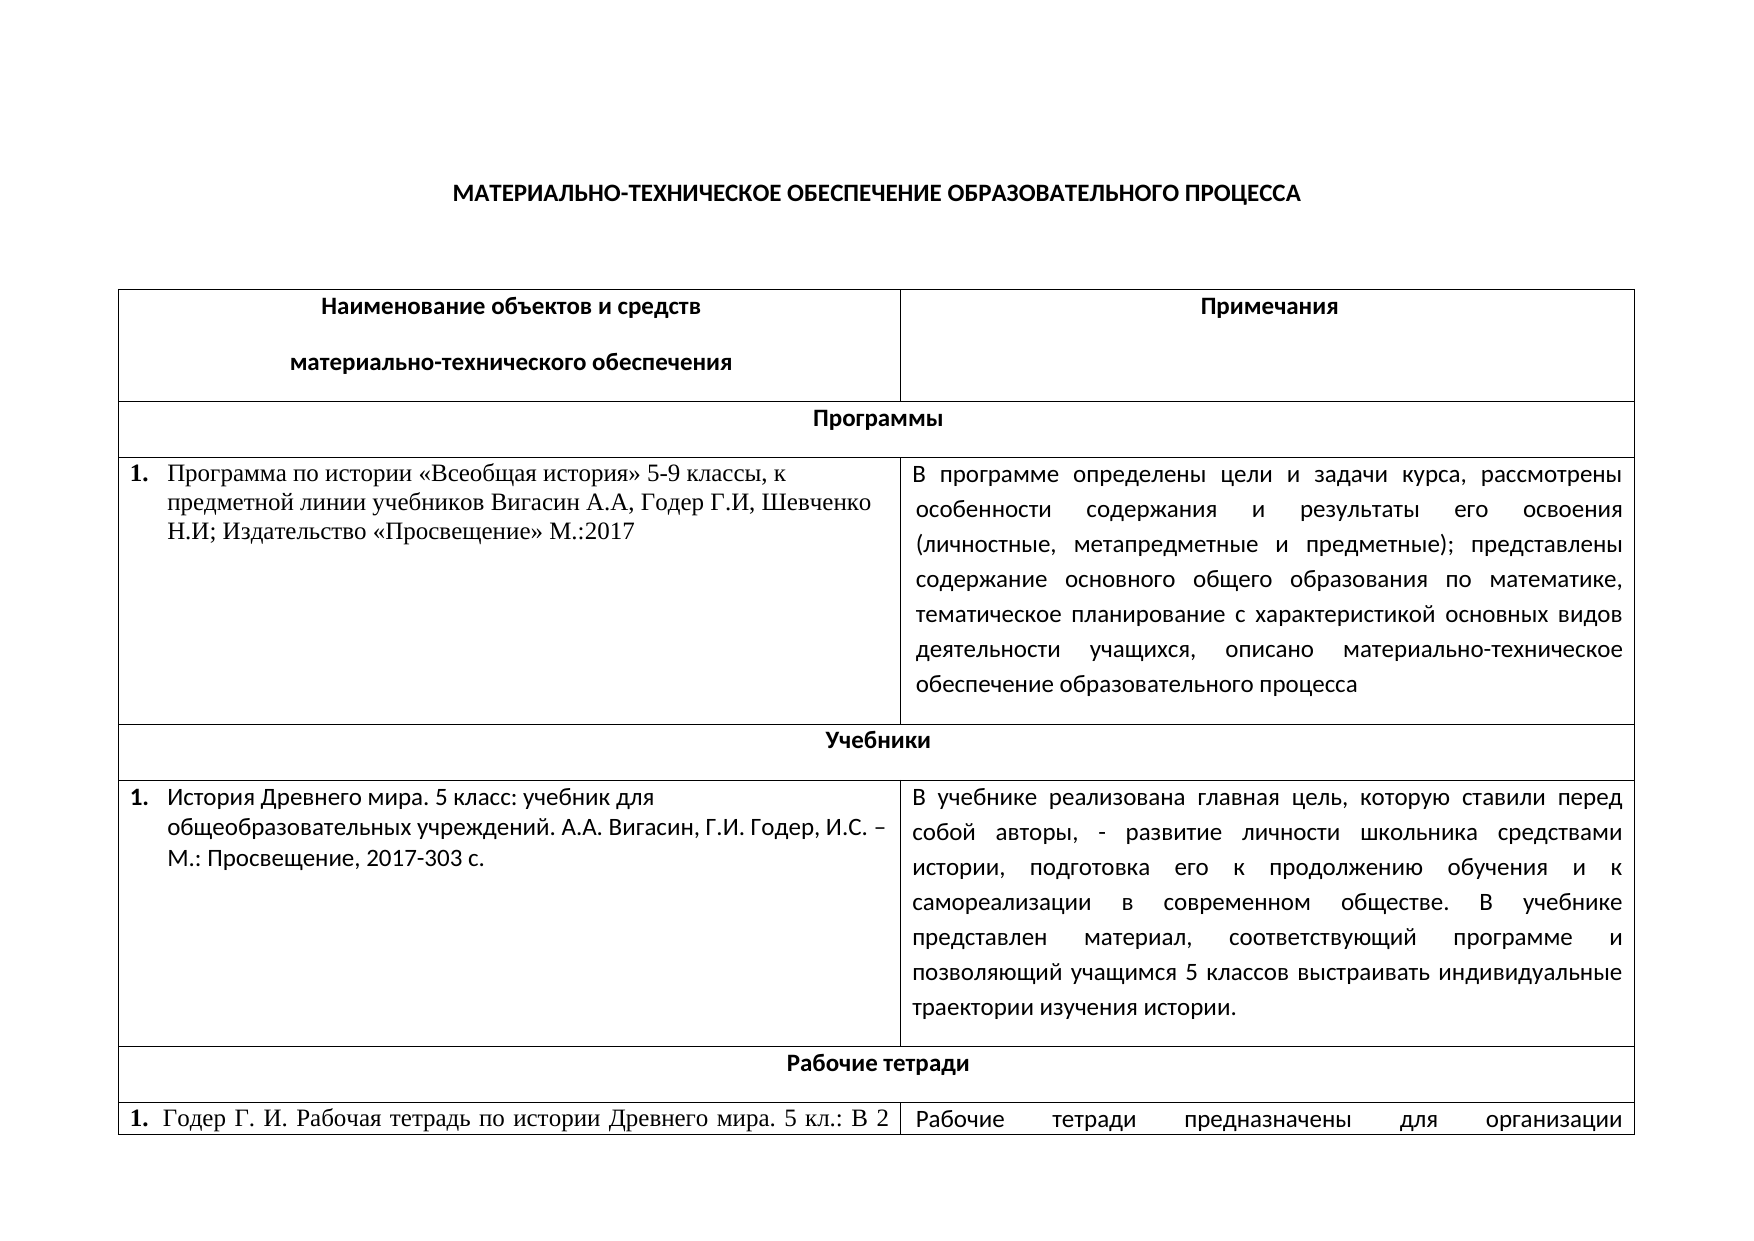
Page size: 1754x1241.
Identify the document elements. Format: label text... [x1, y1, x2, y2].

table_header Примечания [901, 290, 1634, 401]
table_header Наименование объектов и средств материально-технического обеспечения [119, 290, 900, 401]
table_cell Рабочие тетради [119, 1047, 1634, 1102]
table_cell В учебнике реализована главная цель, которую ставили перед собой авторы, - развитие личности школьника средствами истории, подготовка его к продолжению обучения и к самореализации в современном обществе. В учебнике представлен материал, соответствующий программе и позволяющий учащимся 5 классов выстраивать индивидуальные траектории изучения истории. [901, 781, 1634, 1046]
table_cell Программы [119, 402, 1634, 457]
table_cell История Древнего мира. 5 класс: учебник для общеобразовательных учреждений. А.А. Вигасин, Г.И. Годер, И.С. – М.: Просвещение, 2017-303 с. [119, 781, 900, 1046]
text МАТЕРИАЛЬНО-ТЕХНИЧЕСКОЕ ОБЕСПЕЧЕНИЕ ОБРАЗОВАТЕЛЬНОГО ПРОЦЕССА [118, 177, 1636, 208]
table_cell Учебники [119, 725, 1634, 780]
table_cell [119, 1103, 900, 1134]
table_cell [901, 1103, 1634, 1134]
table_cell В программе определены цели и задачи курса, рассмотрены особенности содержания и результаты его освоения (личностные, метапредметные и предметные); представлены содержание основного общего образования по математике, тематическое планирование с характеристикой основных видов деятельности учащихся, описано материально-техническое обеспечение образовательного процесса [901, 458, 1634, 723]
table_cell Программа по истории «Всеобщая история» 5-9 классы, к предметной линии учебников Вигасин А.А, Годер Г.И, Шевченко Н.И; Издательство «Просвещение» М.:2017 [119, 458, 900, 723]
